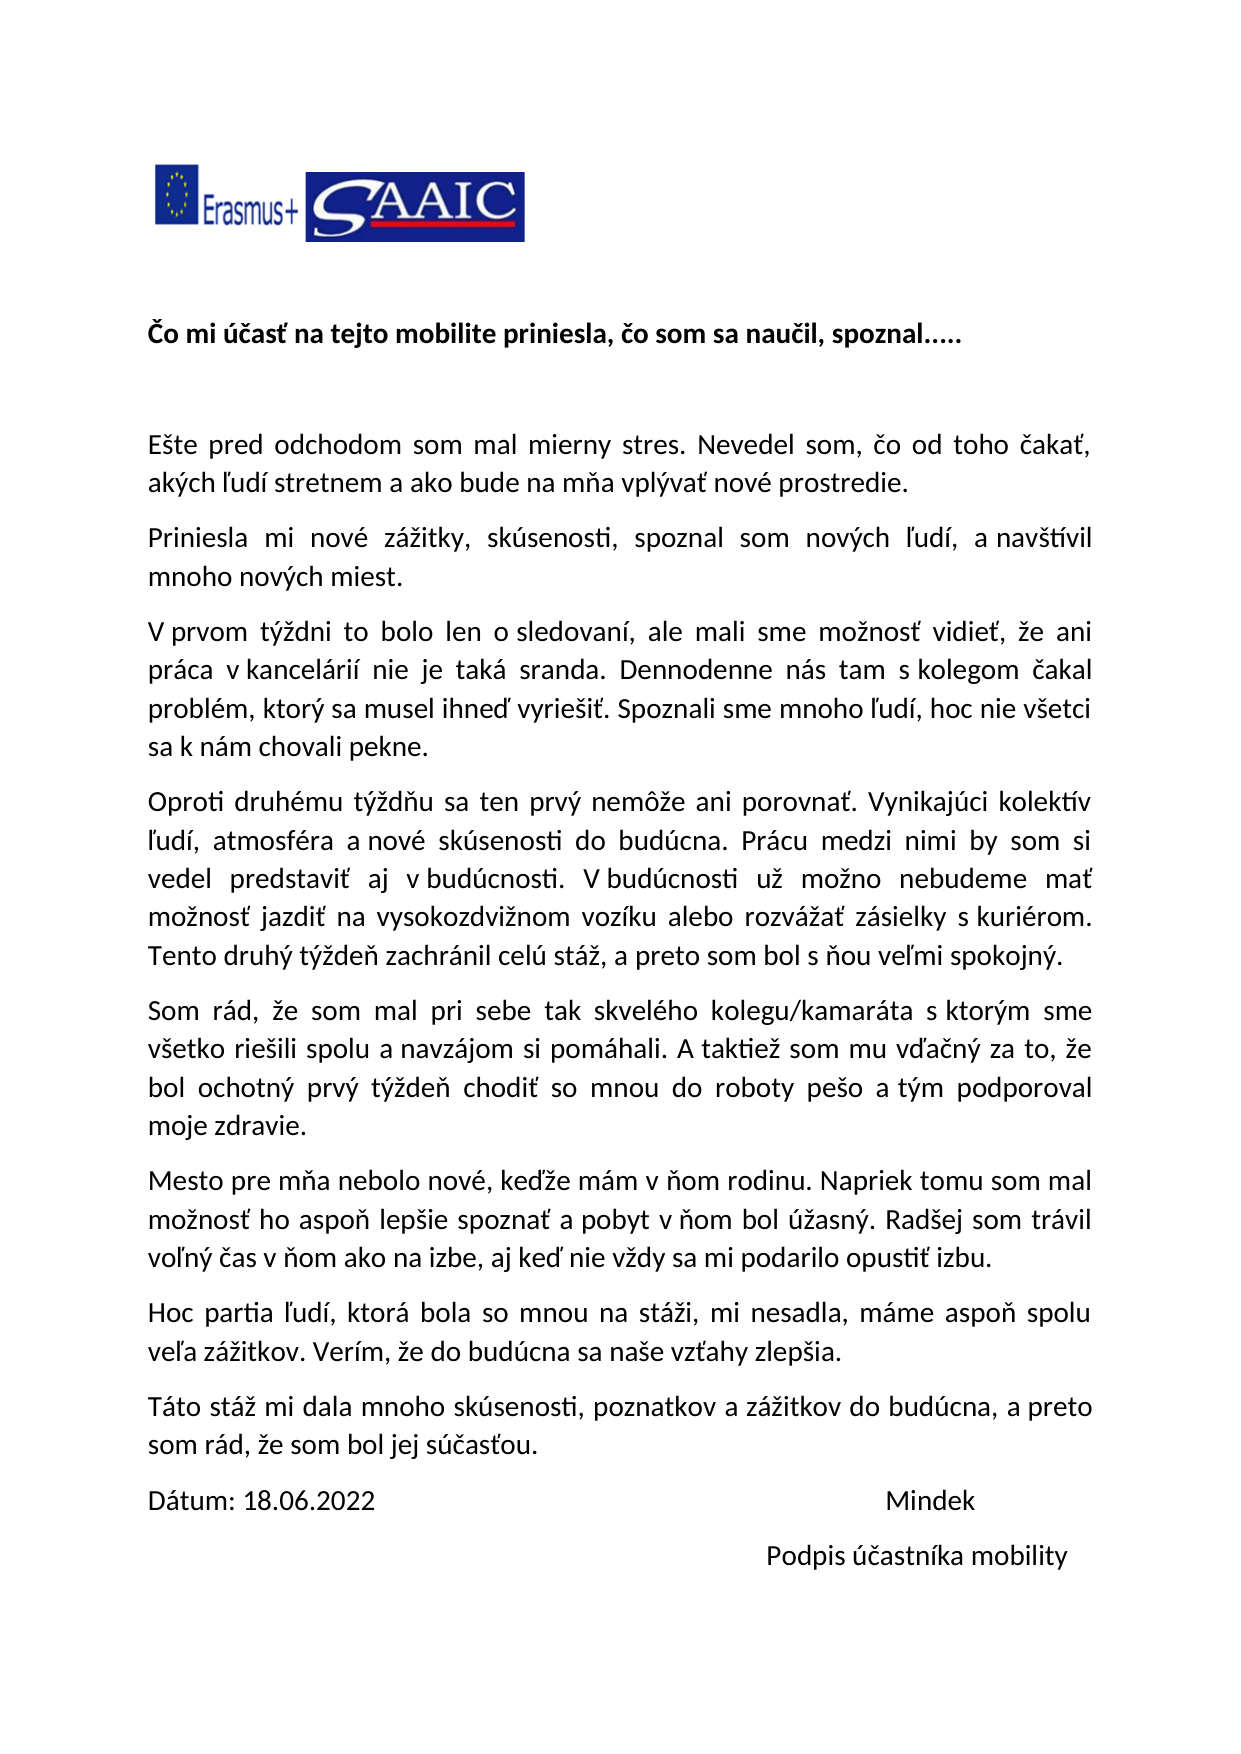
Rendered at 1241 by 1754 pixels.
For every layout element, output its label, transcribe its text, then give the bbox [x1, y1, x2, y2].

picture [147, 147, 525, 242]
text Dátum: 18.06.2022 Mindek [148, 1482, 1093, 1517]
text Podpis účastníka mobility [148, 1537, 1093, 1572]
text Hoc partia ľudí, ktorá bola so mnou na stáži, mi nesadla, máme aspoň spolu veľa zážitkov. Verím, že do budúcna sa naše vzťahy zlepšia. [148, 1294, 1093, 1368]
text Ešte pred odchodom som mal mierny stres. Nevedel som, čo od toho čakať, akých ľudí stretnem a ako bude na mňa vplývať nové prostredie. [148, 426, 1093, 500]
text V prvom týždni to bolo len o sledovaní, ale mali sme možnosť vidieť, že ani práca v kancelárií nie je taká sranda. Dennodenne nás tam s kolegom čakal problém, ktorý sa musel ihneď vyriešiť. Spoznali sme mnoho ľudí, hoc nie všetci sa k nám chovali pekne. [148, 613, 1093, 764]
text Mesto pre mňa nebolo nové, keďže mám v ňom rodinu. Napriek tomu som mal možnosť ho aspoň lepšie spoznať a pobyt v ňom bol úžasný. Radšej som trávil voľný čas v ňom ako na izbe, aj keď nie vždy sa mi podarilo opustiť izbu. [148, 1162, 1093, 1275]
text Oproti druhému týždňu sa ten prvý nemôže ani porovnať. Vynikajúci kolektív ľudí, atmosféra a nové skúsenosti do budúcna. Prácu medzi nimi by som si vedel predstaviť aj v budúcnosti. V budúcnosti už možno nebudeme mať možnosť jazdiť na vysokozdvižnom vozíku alebo rozvážať zásielky s kuriérom. Tento druhý týždeň zachránil celú stáž, a preto som bol s ňou veľmi spokojný. [148, 783, 1093, 973]
text Som rád, že som mal pri sebe tak skvelého kolegu/kamaráta s ktorým sme všetko riešili spolu a navzájom si pomáhali. A taktiež som mu vďačný za to, že bol ochotný prvý týždeň chodiť so mnou do roboty pešo a tým podporoval moje zdravie. [148, 992, 1093, 1143]
text Čo mi účasť na tejto mobilite priniesla, čo som sa naučil, spoznal..... [148, 316, 1093, 351]
text Priniesla mi nové zážitky, skúsenosti, spoznal som nových ľudí, a navštívil mnoho nových miest. [148, 519, 1093, 593]
text Táto stáž mi dala mnoho skúsenosti, poznatkov a zážitkov do budúcna, a preto som rád, že som bol jej súčasťou. [148, 1388, 1093, 1462]
